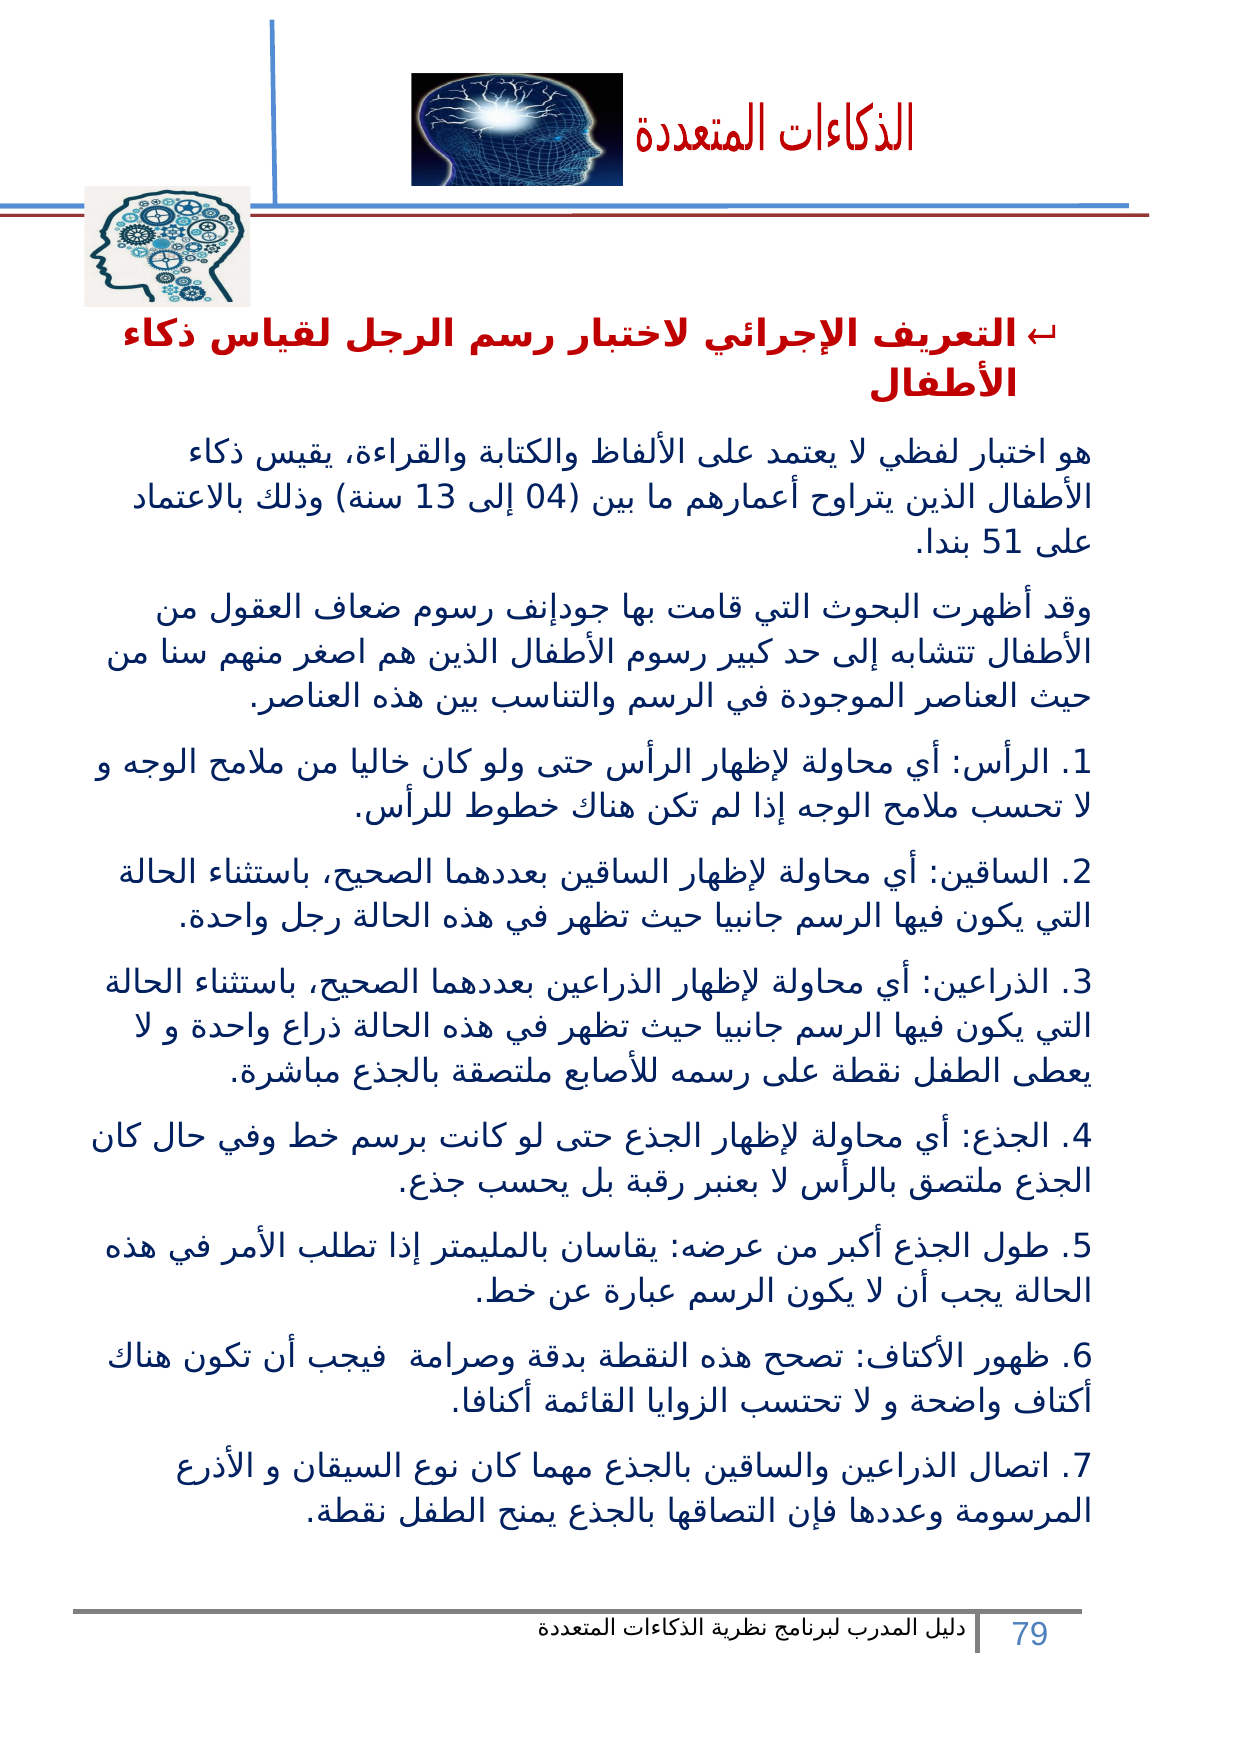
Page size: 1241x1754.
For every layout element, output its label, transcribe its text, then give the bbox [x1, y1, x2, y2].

picture [84, 186, 251, 307]
text 3. الذراعين: أي محاولة لإظهار الذراعين بعددهما الصحيح، باستثناء الحالة التي يكون فيها الرسم جانبيا حيث تظهر في هذه الحالة ذراع واحدة و لا يعطى الطفل نقطة على رسمه للأصابع ملتصقة بالجذع مباشرة. [84, 962, 1093, 1090]
list التعريف الإجرائي لاختبار رسم الرجل لقياس ذكاء الأطفال [84, 312, 1056, 406]
text 4. الجذع: أي محاولة لإظهار الجذع حتى لو كانت برسم خط وفي حال كان الجذع ملتصق بالرأس لا بعنبر رقبة بل يحسب جذع. [84, 1117, 1093, 1200]
text 6. ظهور الأكتاف: تصحح هذه النقطة بدقة وصرامة فيجب أن تكون هناك أكتاف واضحة و لا تحتسب الزوايا القائمة أكنافا. [84, 1337, 1093, 1420]
text هو اختبار لفظي لا يعتمد على الألفاظ والكتابة والقراءة، يقيس ذكاء الأطفال الذين يتراوح أعمارهم ما بين (04 إلى 13 سنة) وذلك بالاعتماد على 51 بندا. [84, 433, 1093, 561]
picture [411, 73, 623, 186]
text 2. الساقين: أي محاولة لإظهار الساقين بعددهما الصحيح، باستثناء الحالة التي يكون فيها الرسم جانبيا حيث تظهر في هذه الحالة رجل واحدة. [84, 852, 1093, 936]
text 5. طول الجذع أكبر من عرضه: يقاسان بالمليمتر إذا تطلب الأمر في هذه الحالة يجب أن لا يكون الرسم عبارة عن خط. [84, 1227, 1093, 1310]
text 1. الرأس: أي محاولة لإظهار الرأس حتى ولو كان خاليا من ملامح الوجه و لا تحسب ملامح الوجه إذا لم تكن هناك خطوط للرأس. [84, 742, 1093, 826]
text وقد أظهرت البحوث التي قامت بها جودإنف رسوم ضعاف العقول من الأطفال تتشابه إلى حد كبير رسوم الأطفال الذين هم اصغر منهم سنا من حيث العناصر الموجودة في الرسم والتناسب بين هذه العناصر. [84, 588, 1093, 716]
text 7. اتصال الذراعين والساقين بالجذع مهما كان نوع السيقان و الأذرع المرسومة وعددها فإن التصاقها بالجذع يمنح الطفل نقطة. [84, 1447, 1093, 1530]
